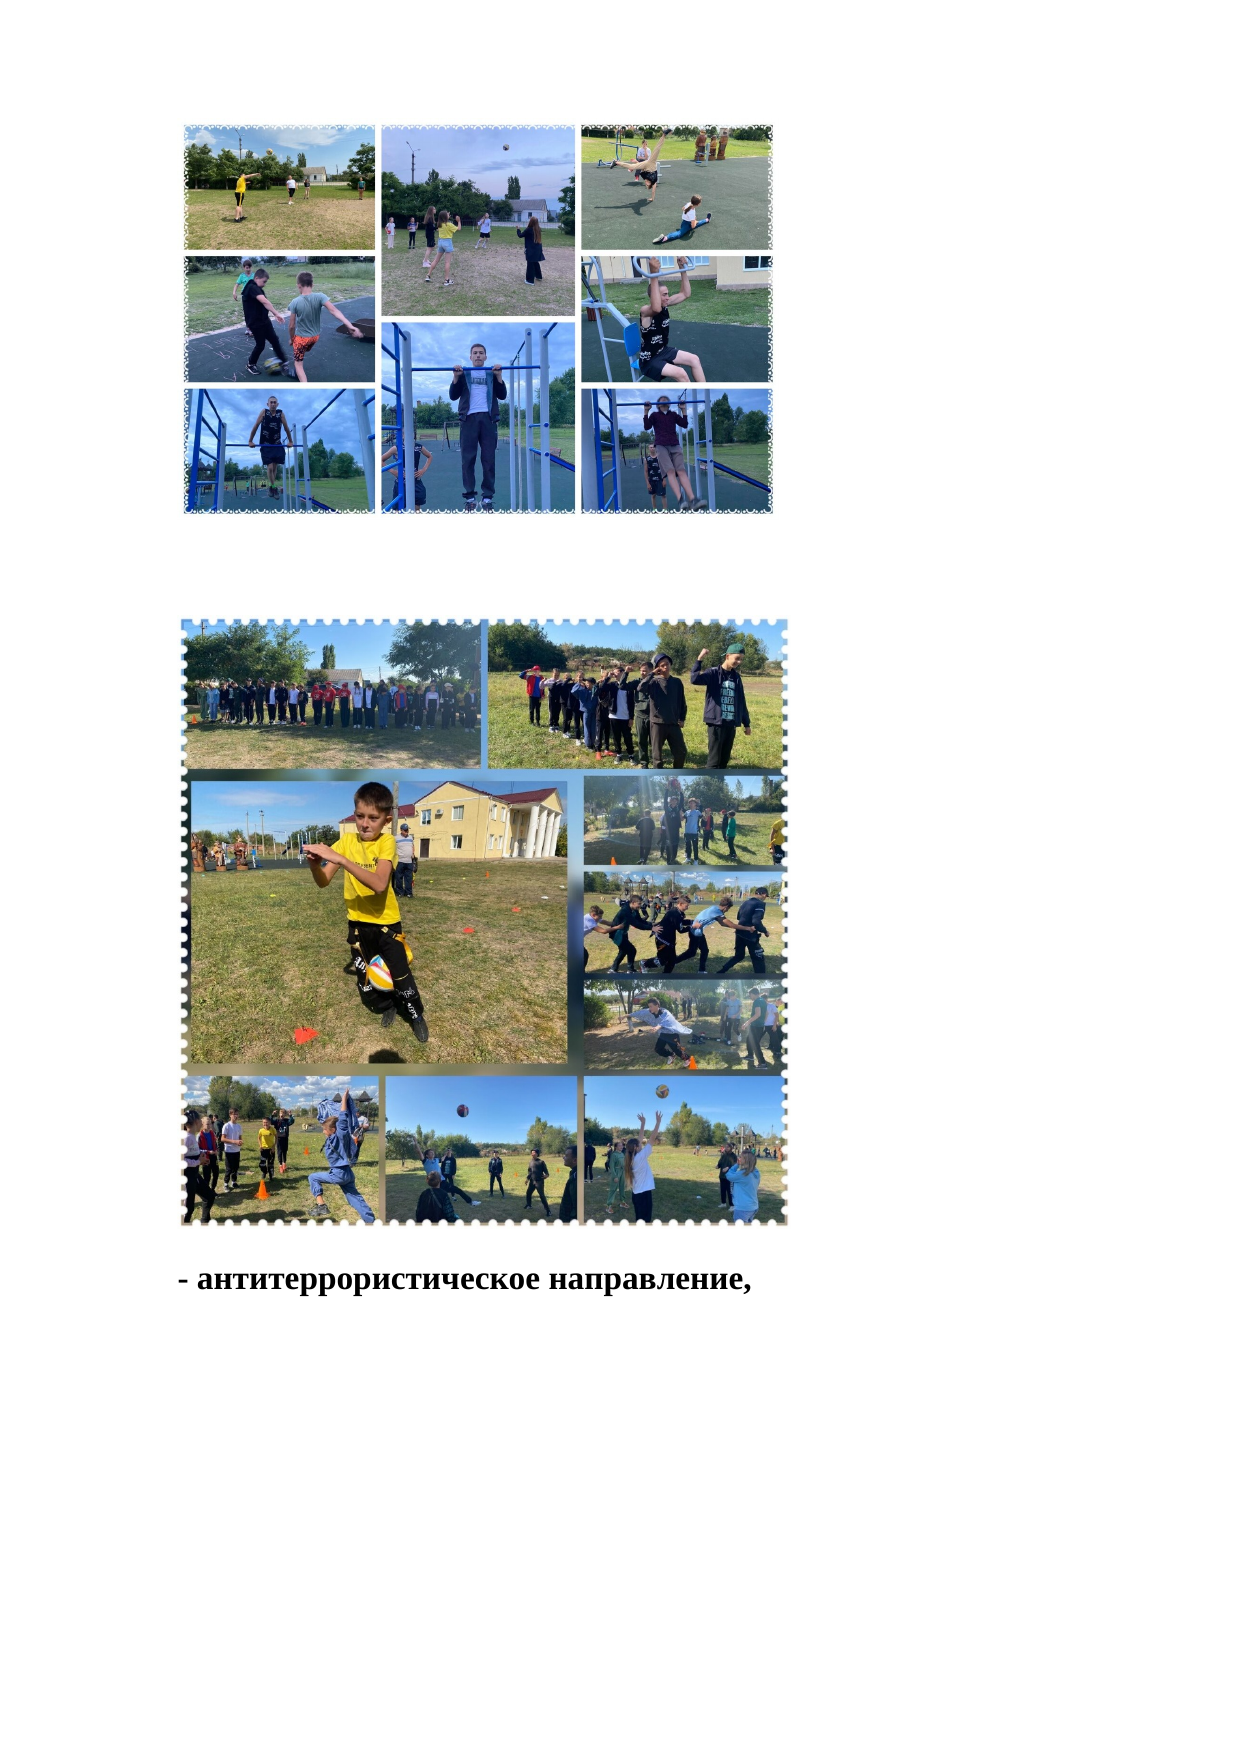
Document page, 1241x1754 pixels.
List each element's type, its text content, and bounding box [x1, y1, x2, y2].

picture [177, 118, 779, 520]
picture [177, 615, 791, 1229]
text - антитеррористическое направление, [177, 1258, 1152, 1297]
